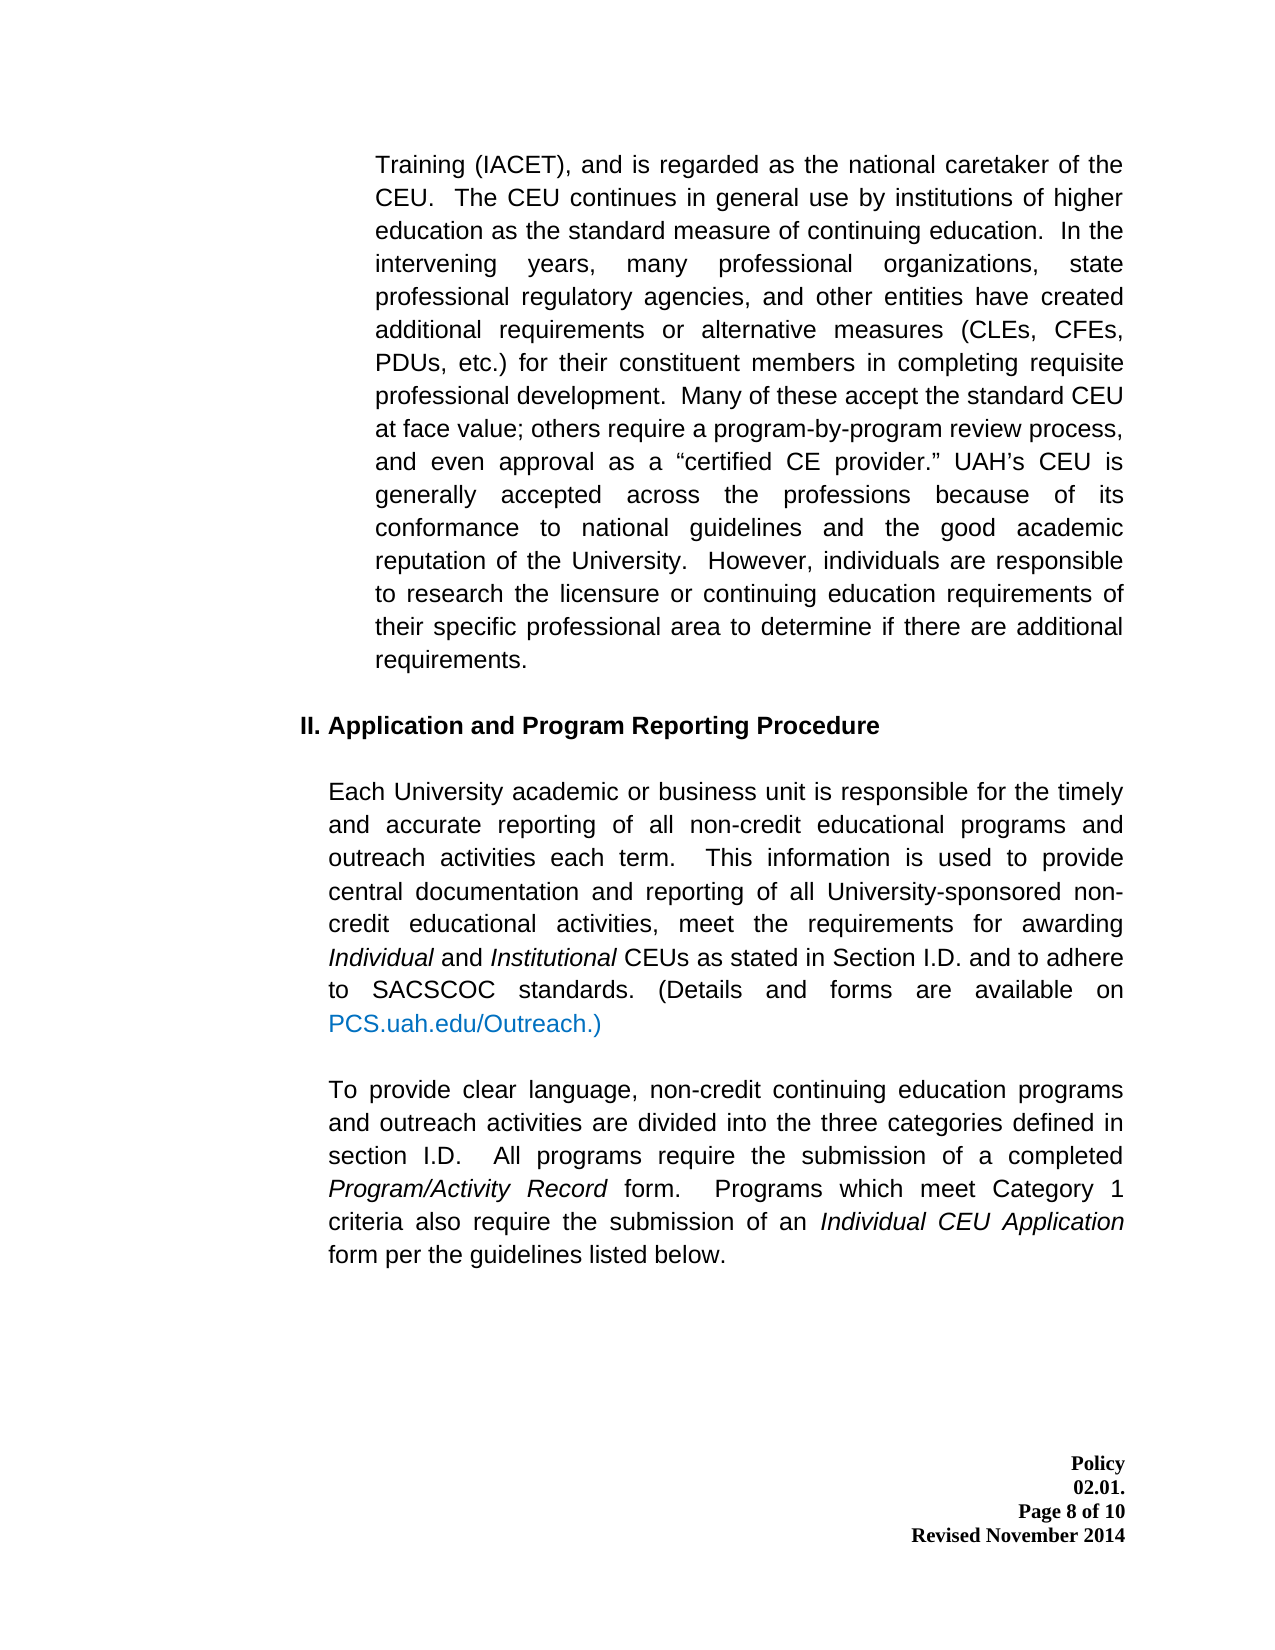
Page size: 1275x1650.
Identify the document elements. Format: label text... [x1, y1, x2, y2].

text II. Application and Program Reporting Procedure [225, 711, 1125, 740]
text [375, 150, 1125, 674]
text Each University academic or business unit is responsible for the timely and accurate reporting of all non-credit educational programs and outreach activities each term. This information is used to provide central documentation and reporting of all University-sponsored non-credit educational activities, meet the requirements for awarding Individual and Institutional CEUs as stated in Section I.D. and to adhere to SACSCOC standards. (Details and forms are available on PCS.uah.edu/Outreach.) [328, 777, 1125, 1037]
text To provide clear language, non-credit continuing education programs and outreach activities are divided into the three categories defined in section I.D. All programs require the submission of a completed Program/Activity Record form. Programs which meet Category 1 criteria also require the submission of an Individual CEU Application form per the guidelines listed below. [328, 1074, 1125, 1268]
